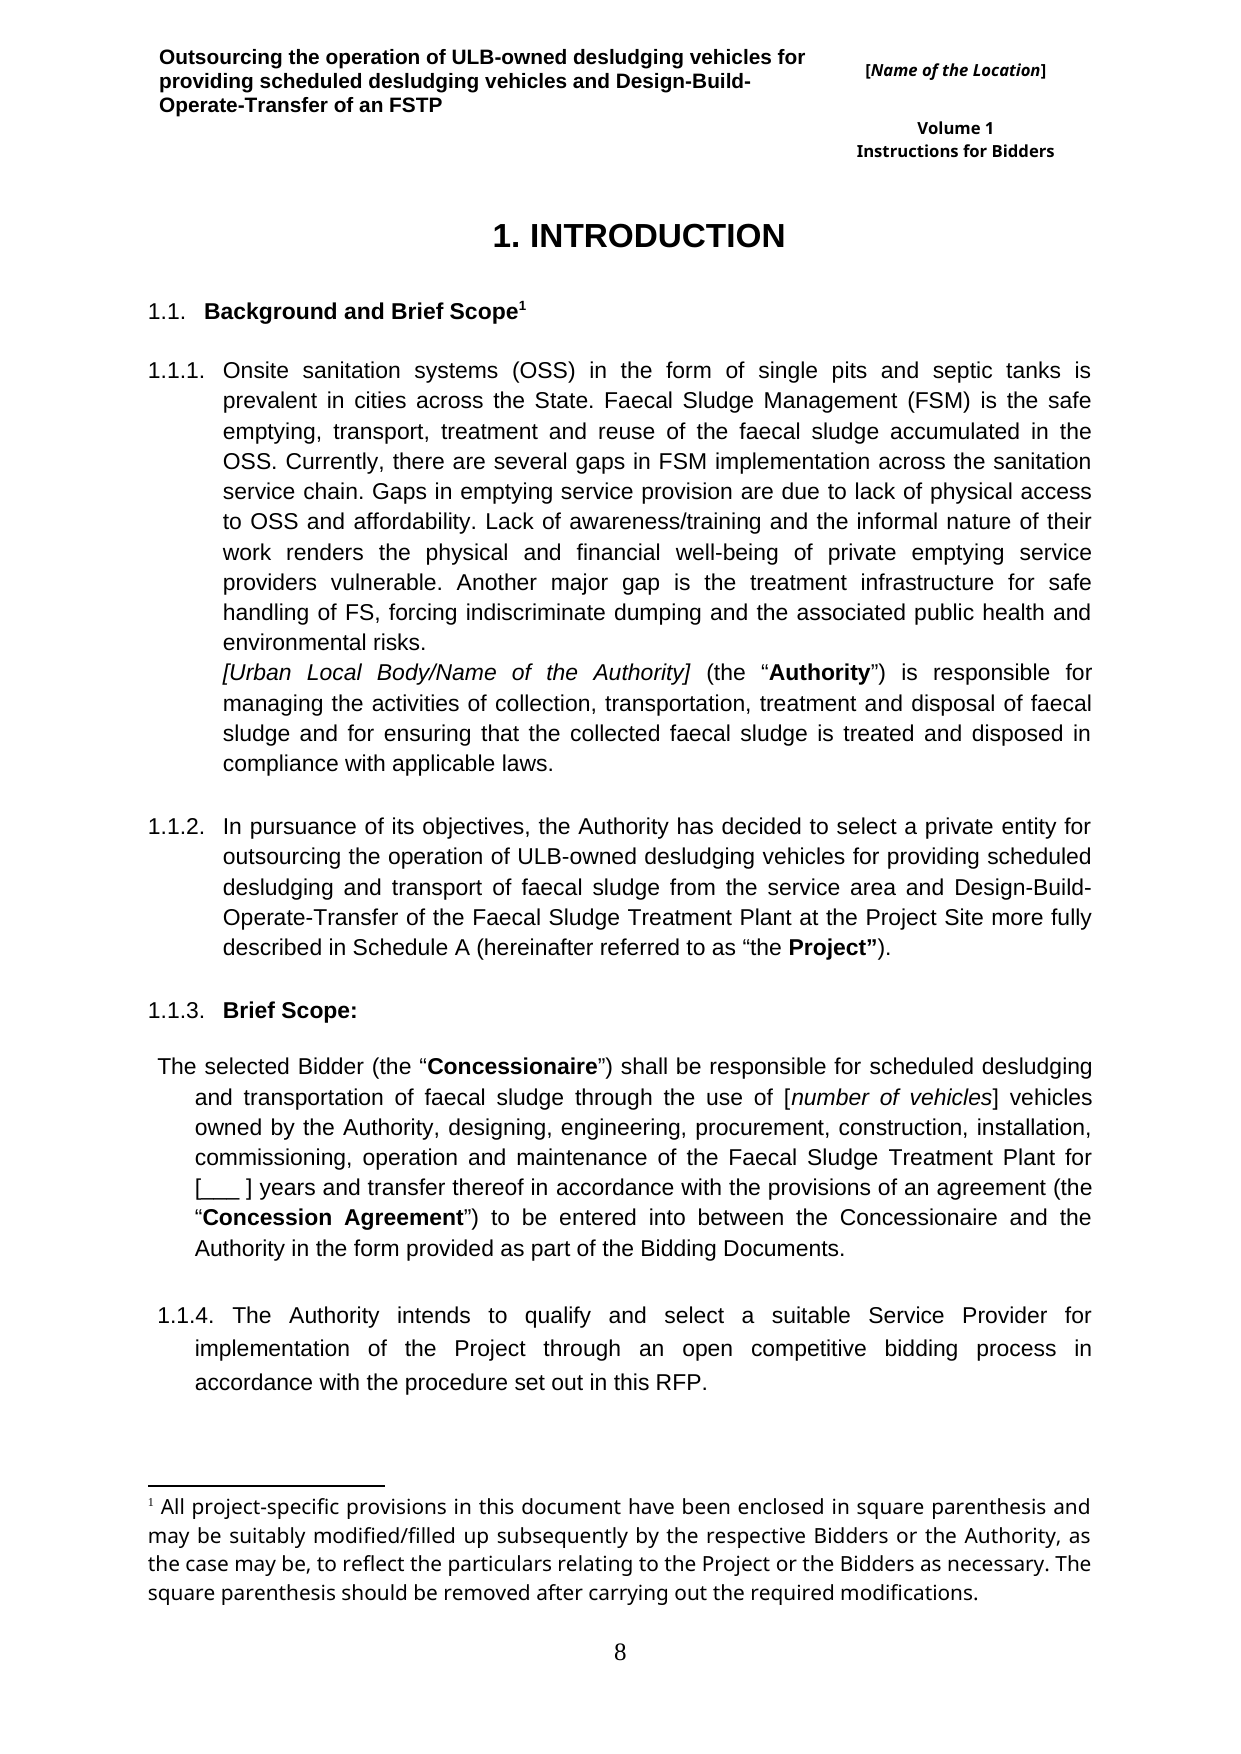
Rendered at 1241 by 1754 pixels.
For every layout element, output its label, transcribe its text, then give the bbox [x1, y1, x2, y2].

list [Urban Local Body/Name of the Authority] (the “Authority”) is responsible for managing the activities of collection, transportation, treatment and disposal of faecal sludge and for ensuring that the collected faecal sludge is treated and disposed in compliance with applicable laws. [223, 659, 1092, 776]
subtitle INTRODUCTION [185, 216, 1092, 254]
text Brief Scope: [148, 997, 1092, 1023]
text In pursuance of its objectives, the Authority has decided to select a private entity for outsourcing the operation of ULB-owned desludging vehicles for providing scheduled desludging and transport of faecal sludge from the service area and Design-Build-Operate-Transfer of the Faecal Sludge Treatment Plant at the Project Site more fully described in Schedule A (hereinafter referred to as “the Project”). [148, 813, 1092, 960]
text Background and Brief Scope [148, 291, 1092, 324]
list The selected Bidder (the “Concessionaire”) shall be responsible for scheduled desludging and transportation of faecal sludge through the use of [number of vehicles] vehicles owned by the Authority, designing, engineering, procurement, construction, installation, commissioning, operation and maintenance of the Faecal Sludge Treatment Plant for [___ ] years and transfer thereof in accordance with the provisions of an agreement (the “Concession Agreement”) to be entered into between the Concessionaire and the Authority in the form provided as part of the Bidding Documents. [157, 1053, 1092, 1261]
text The Authority intends to qualify and select a suitable Service Provider for implementation of the Project through an open competitive bidding process in accordance with the procedure set out in this RFP. [157, 1295, 1092, 1395]
text Onsite sanitation systems (OSS) in the form of single pits and septic tanks is prevalent in cities across the State. Faecal Sludge Management (FSM) is the safe emptying, transport, treatment and reuse of the faecal sludge accumulated in the OSS. Currently, there are several gaps in FSM implementation across the sanitation service chain. Gaps in emptying service provision are due to lack of physical access to OSS and affordability. Lack of awareness/training and the informal nature of their work renders the physical and financial well-being of private emptying service providers vulnerable. Another major gap is the treatment infrastructure for safe handling of FS, forcing indiscriminate dumping and the associated public health and environmental risks. [148, 357, 1092, 655]
